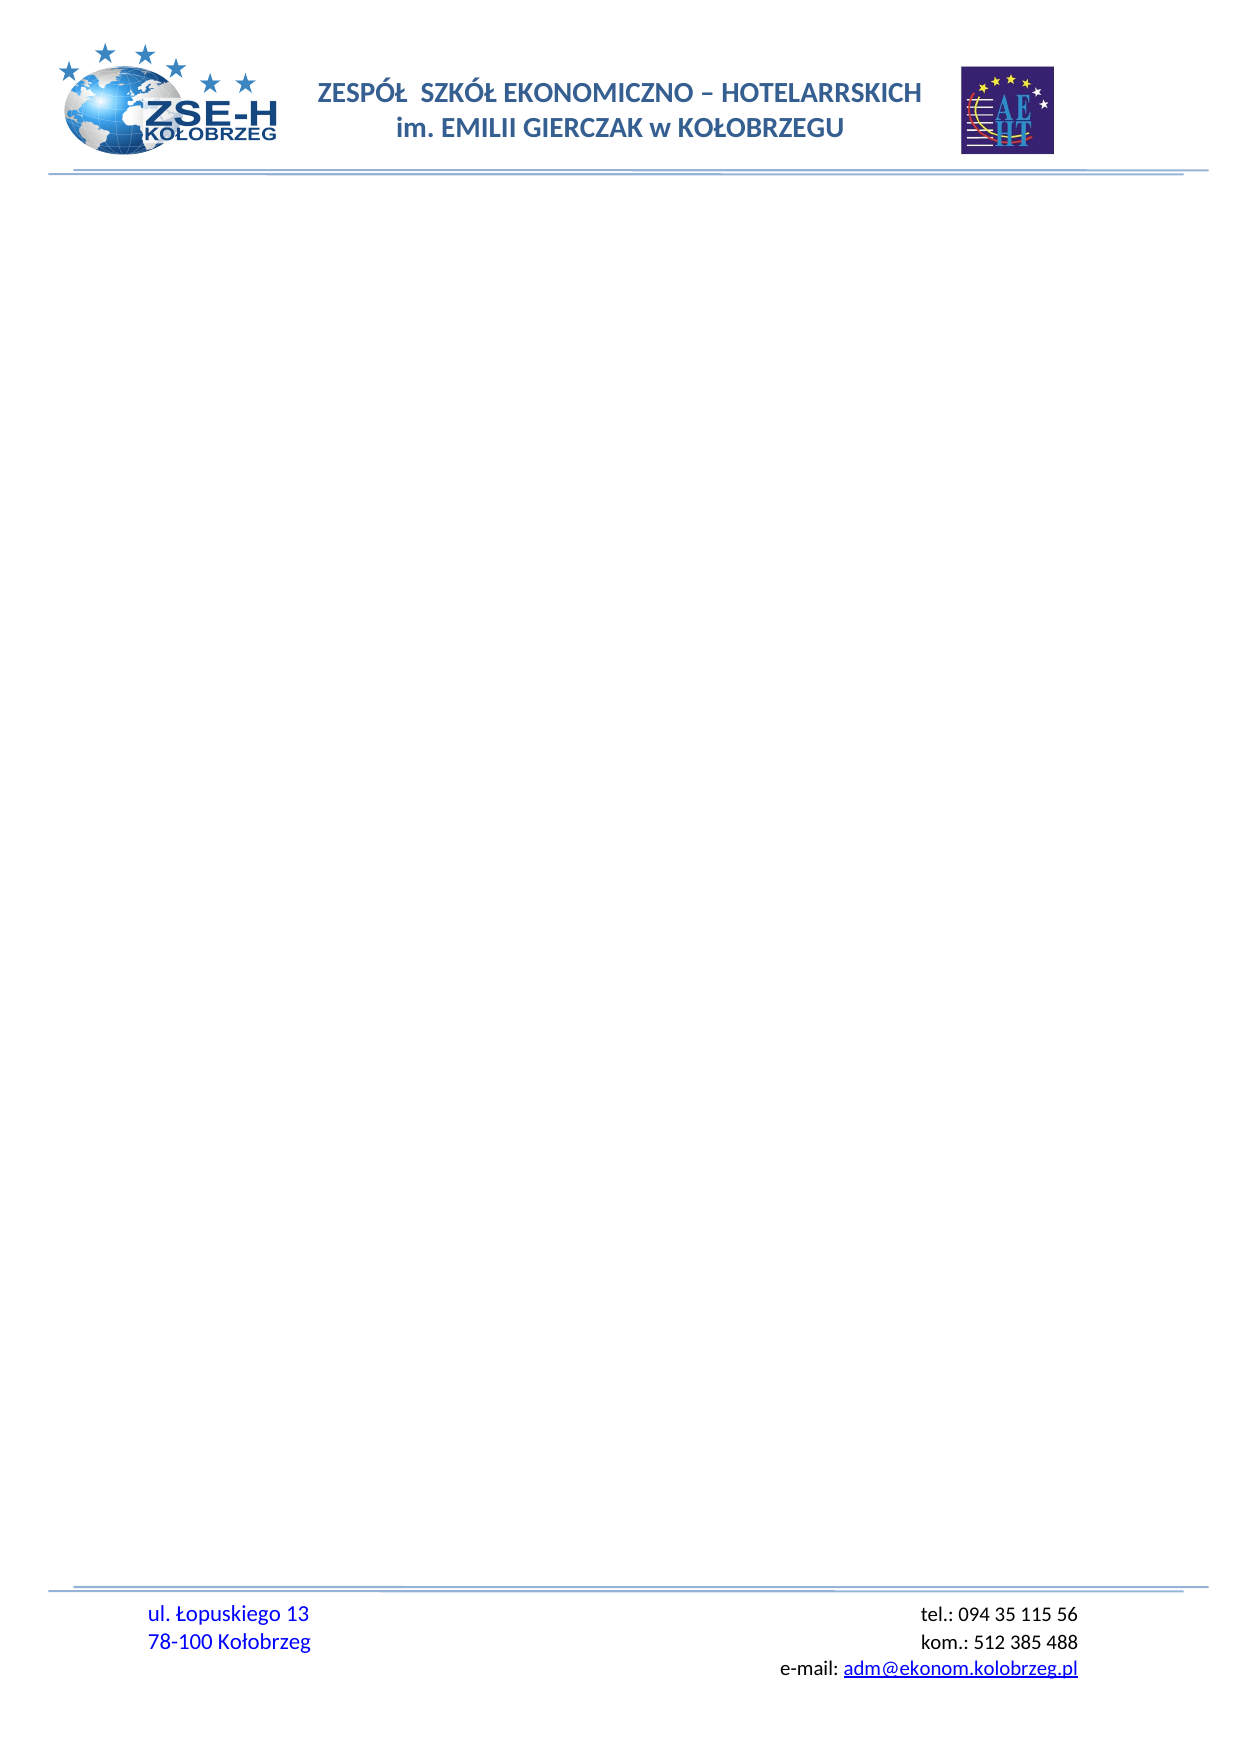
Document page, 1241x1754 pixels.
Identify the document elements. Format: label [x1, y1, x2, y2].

picture [58, 42, 281, 155]
picture [960, 65, 1055, 155]
